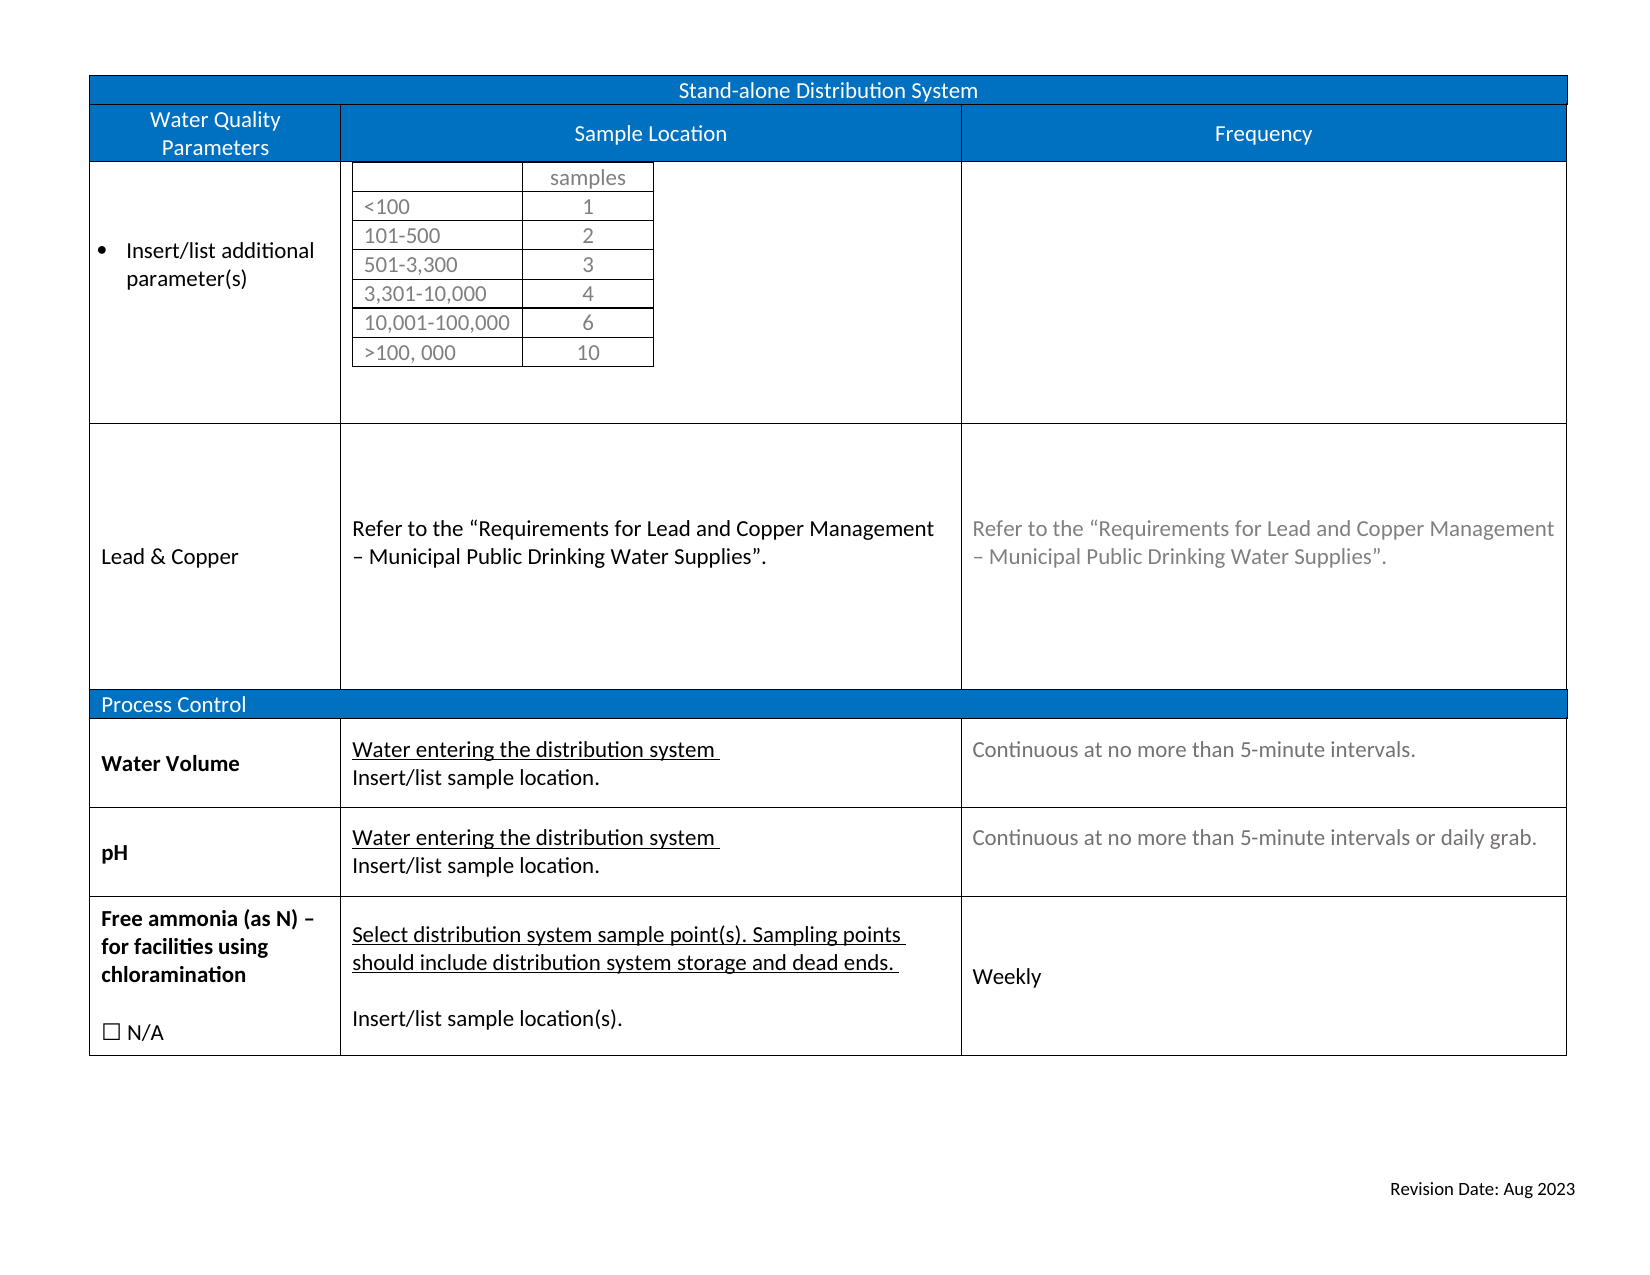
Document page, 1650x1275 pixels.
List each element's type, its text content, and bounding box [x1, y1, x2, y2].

table_cell Frequency [962, 105, 1566, 161]
table_cell [962, 808, 1566, 896]
table_cell Water entering the distribution system [341, 719, 961, 807]
table_cell Water Volume [90, 719, 340, 807]
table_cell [341, 897, 961, 1055]
table_cell Sample Location [341, 105, 961, 161]
table_cell Lead & Copper [90, 424, 340, 689]
table_cell Water Quality Parameters [90, 105, 340, 161]
table_cell [341, 424, 961, 689]
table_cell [90, 162, 340, 423]
table_cell [962, 424, 1566, 689]
table_header Stand-alone Distribution System [90, 76, 1567, 104]
table_cell Process Control [90, 690, 1567, 718]
table_cell Free ammonia (as N) – for facilities using chloramination N/A [90, 897, 340, 1055]
table_cell [962, 719, 1566, 807]
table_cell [341, 162, 961, 423]
table_cell pH [90, 808, 340, 896]
table_cell Water entering the distribution system [341, 808, 961, 896]
